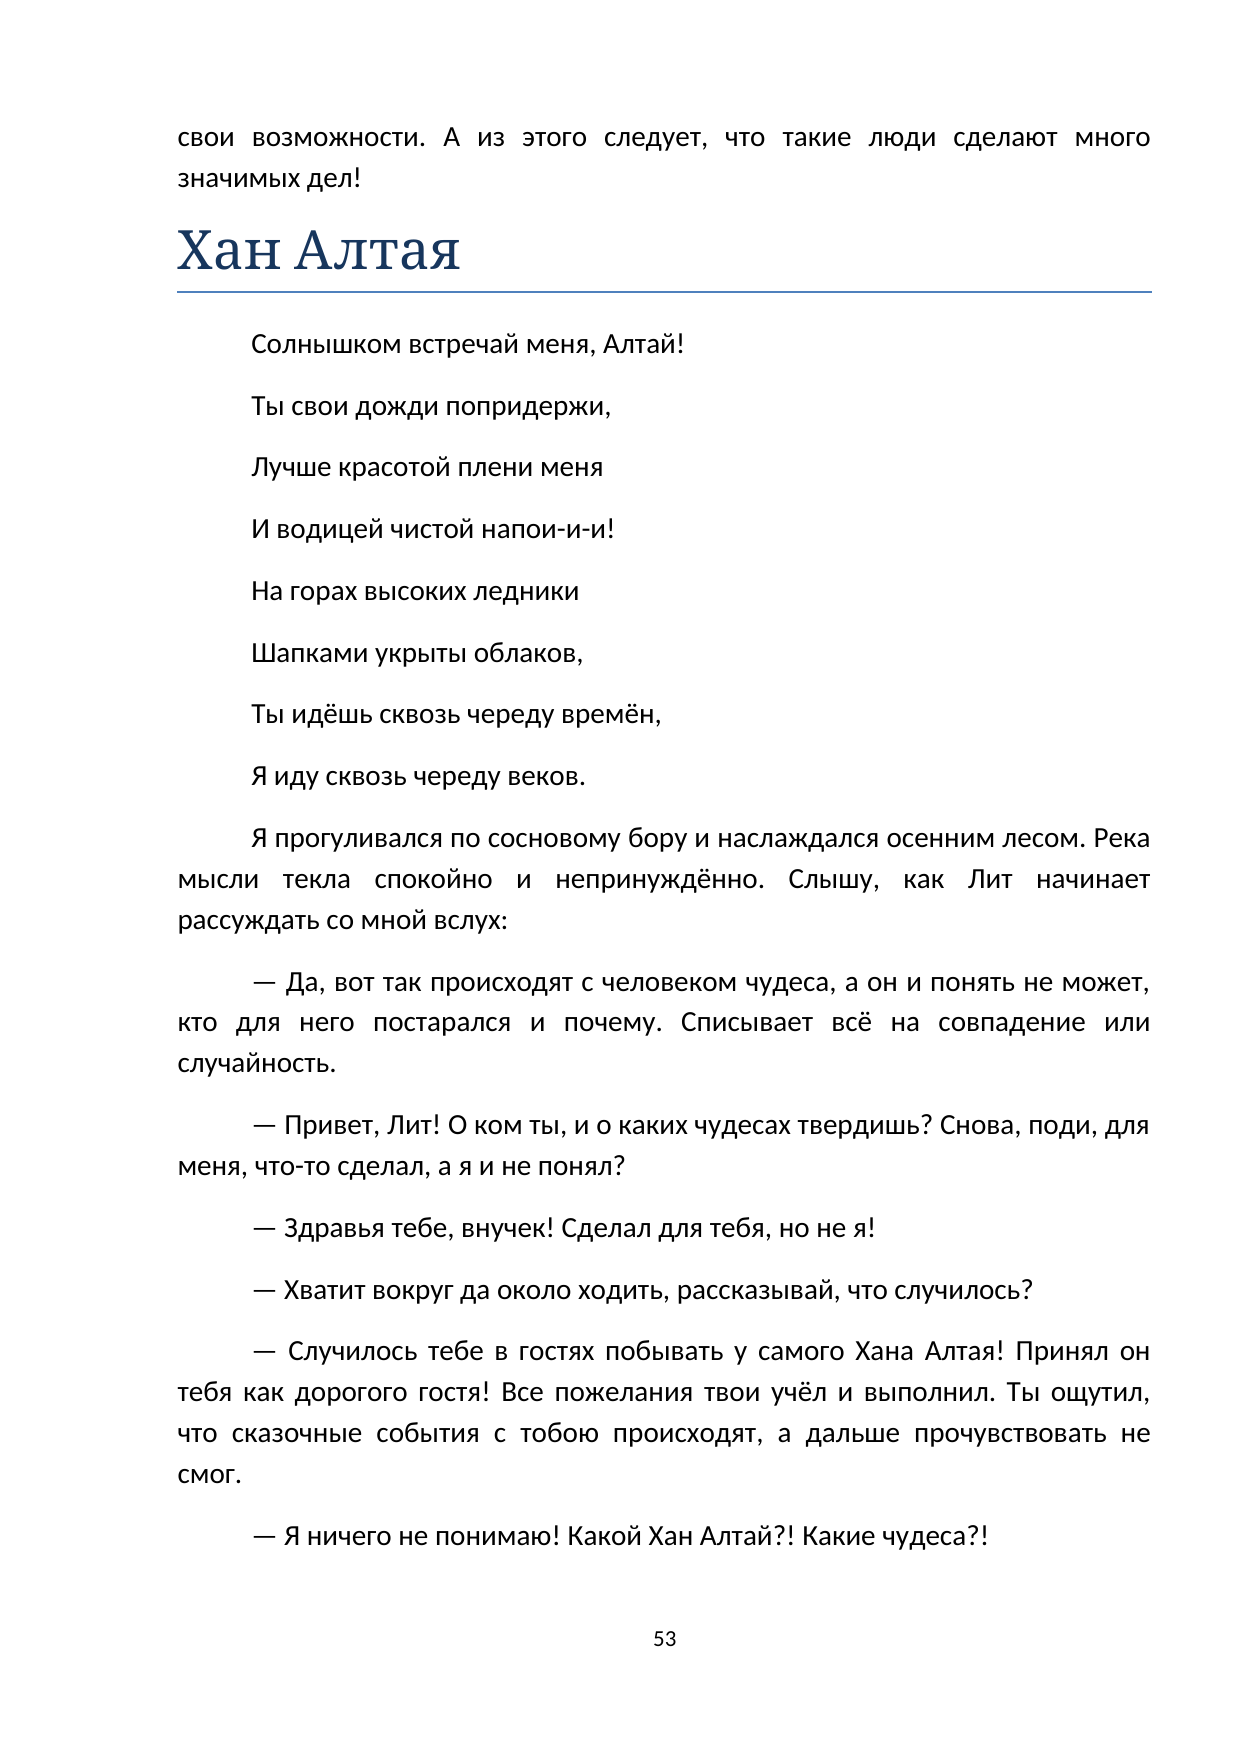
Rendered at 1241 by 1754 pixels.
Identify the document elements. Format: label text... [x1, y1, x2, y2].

text — Да, вот так происходят с человеком чудеса, а он и понять не может, кто для него постарался и почему. Списывает всё на совпадение или случайность. [177, 963, 1152, 1080]
text Ты свои дожди попридержи, [177, 387, 1152, 422]
title Хан Алтая [177, 221, 1152, 291]
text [177, 118, 1152, 195]
text Лучше красотой плени меня [177, 448, 1152, 484]
text Ты идёшь сквозь череду времён, [177, 695, 1152, 731]
text — Здравья тебе, внучек! Сделал для тебя, но не я! [177, 1209, 1152, 1244]
text И водицей чистой напои-и-и! [177, 510, 1152, 546]
text Шапками укрыты облаков, [177, 634, 1152, 669]
text — Привет, Лит! О ком ты, и о каких чудесах твердишь? Снова, поди, для меня, что-то сделал, а я и не понял? [177, 1106, 1152, 1183]
text На горах высоких ледники [177, 572, 1152, 607]
text Солнышком встречай меня, Алтай! [177, 325, 1152, 360]
text Я прогуливался по сосновому бору и наслаждался осенним лесом. Река мысли текла спокойно и непринуждённо. Слышу, как Лит начинает рассуждать со мной вслух: [177, 819, 1152, 936]
text Я иду сквозь череду веков. [177, 757, 1152, 793]
text — Случилось тебе в гостях побывать у самого Хана Алтая! Принял он тебя как дорогого гостя! Все пожелания твои учёл и выполнил. Ты ощутил, что сказочные события с тобою происходят, а дальше прочувствовать не смог. [177, 1332, 1152, 1491]
text — Я ничего не понимаю! Какой Хан Алтай?! Какие чудеса?! [177, 1517, 1152, 1553]
text — Хватит вокруг да около ходить, рассказывай, что случилось? [177, 1271, 1152, 1306]
